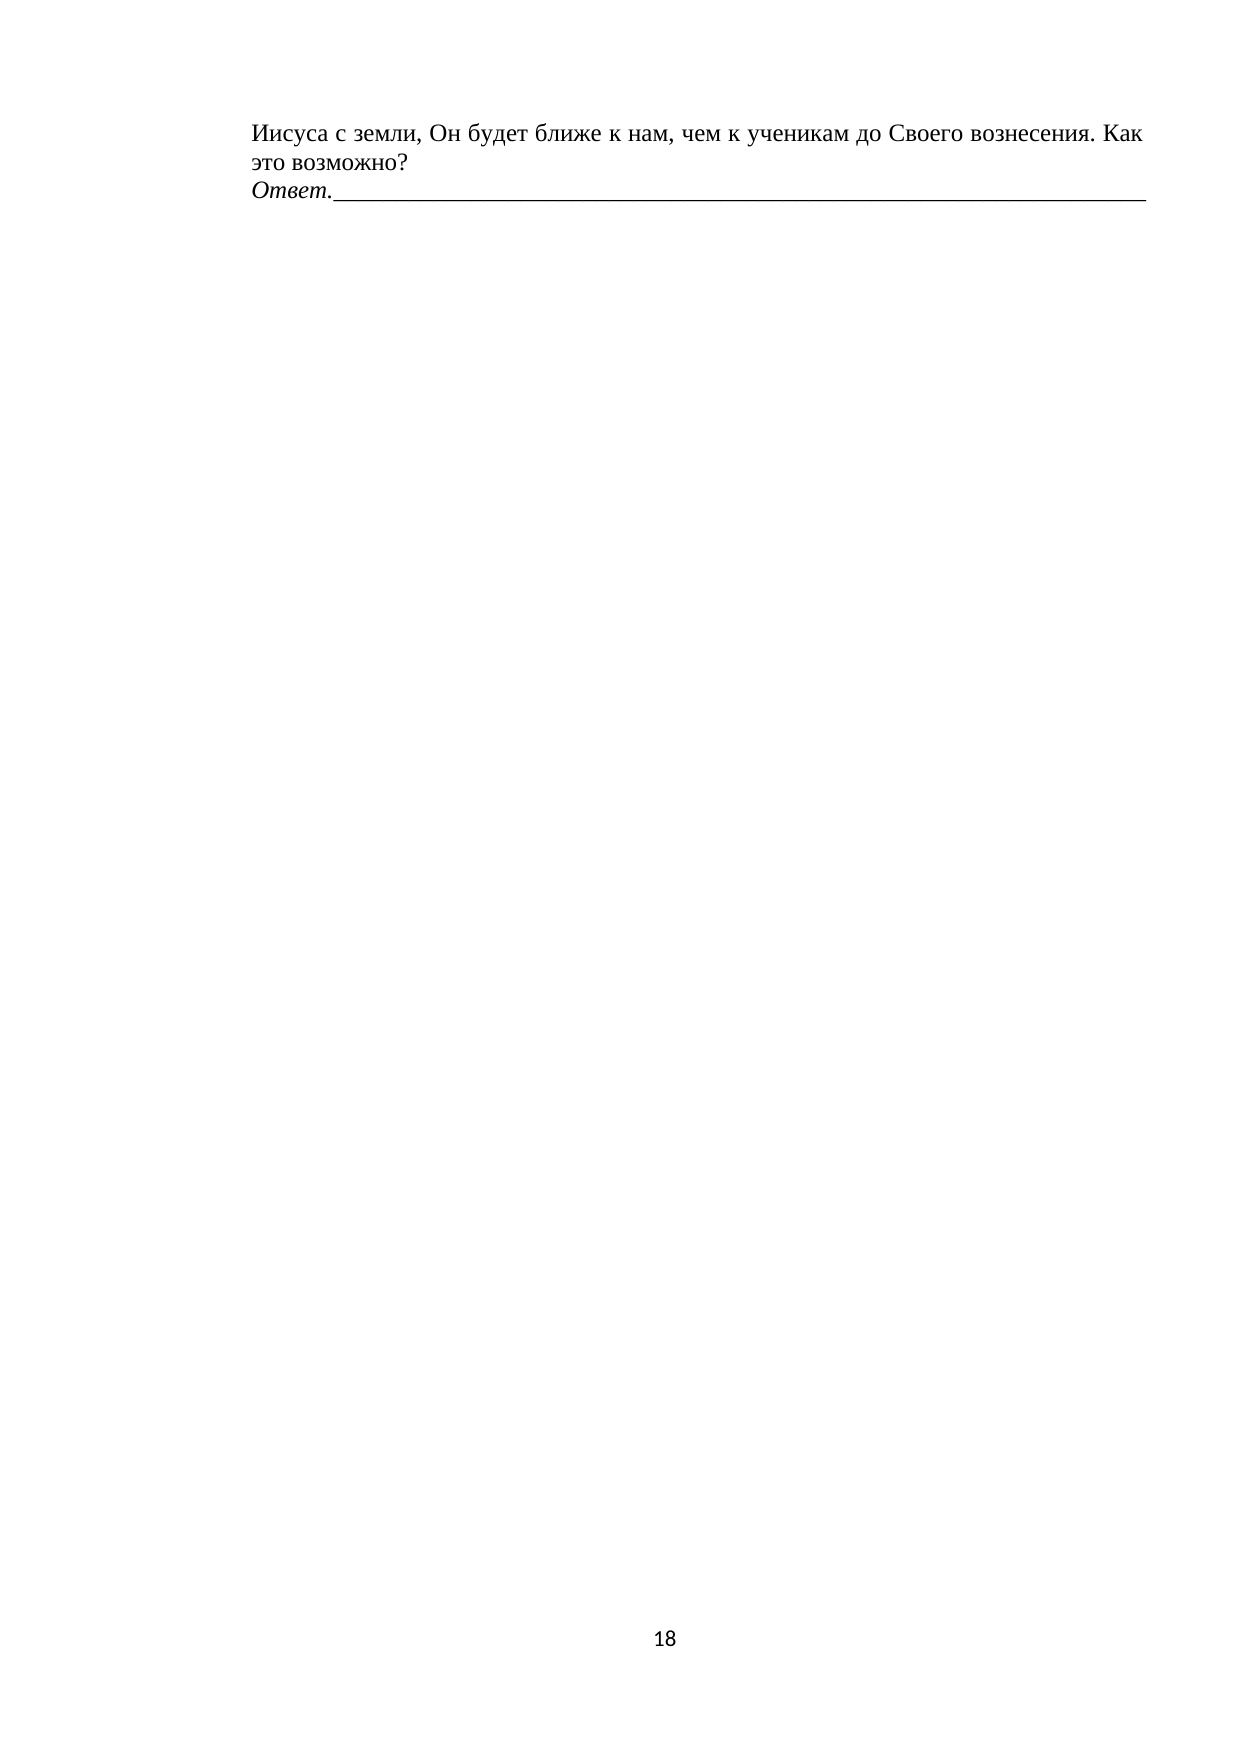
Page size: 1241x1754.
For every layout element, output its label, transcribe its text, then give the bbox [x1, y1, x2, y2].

text Иисуса с земли, Он будет ближе к нам, чем к ученикам до Своего вознесения. Как это возможно? [177, 118, 1152, 176]
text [177, 176, 1152, 204]
